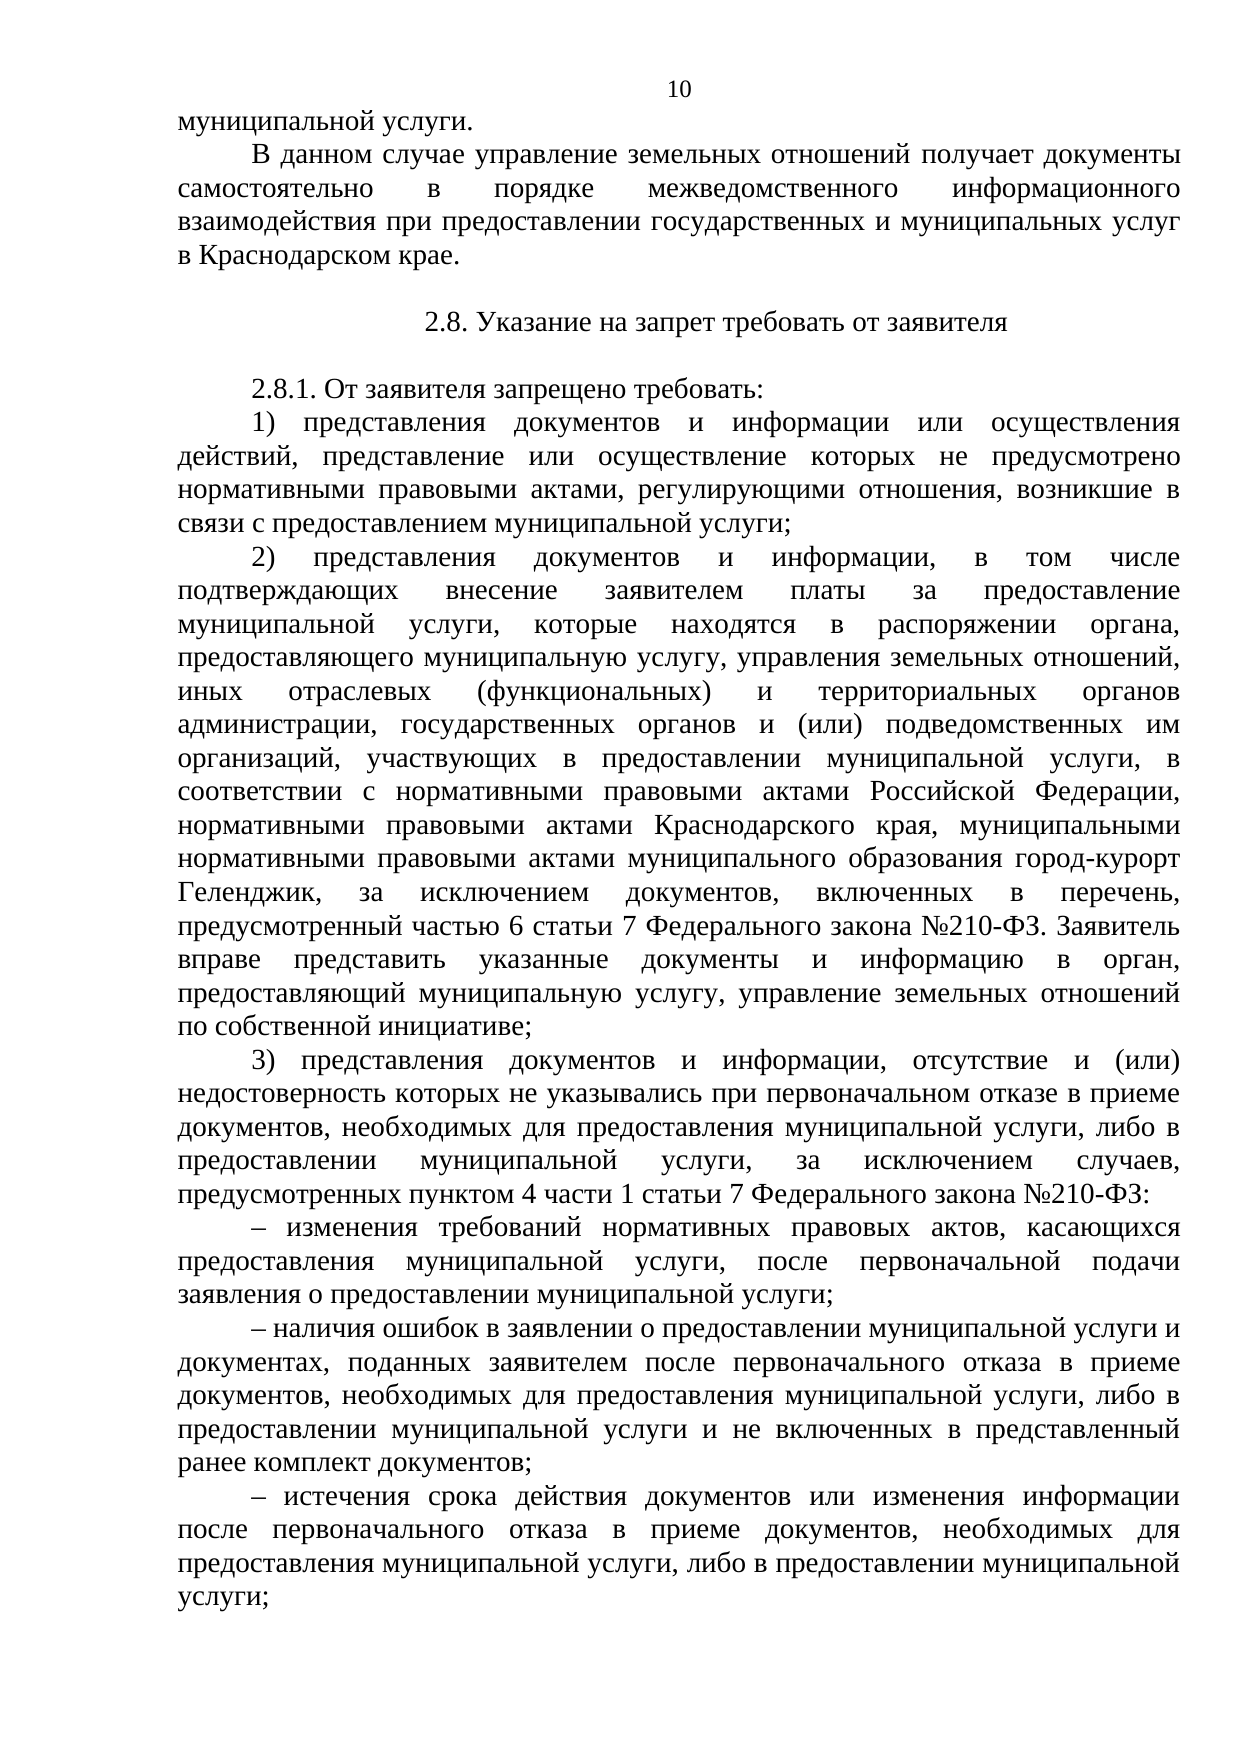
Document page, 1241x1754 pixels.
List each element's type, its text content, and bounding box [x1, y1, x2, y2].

text 3) представления документов и информации, отсутствие и (или) недостоверность которых не указывались при первоначальном отказе в приеме документов, необходимых для предоставления муниципальной услуги, либо в предоставлении муниципальной услуги, за исключением случаев, предусмотренных пунктом 4 части 1 статьи 7 Федерального закона №210-ФЗ: [177, 1042, 1181, 1209]
text 1) представления документов и информации или осуществления действий, представление или осуществление которых не предусмотрено нормативными правовыми актами, регулирующими отношения, возникшие в связи с предоставлением муниципальной услуги; [177, 404, 1181, 539]
text – наличия ошибок в заявлении о предоставлении муниципальной услуги и документах, поданных заявителем после первоначального отказа в приеме документов, необходимых для предоставления муниципальной услуги, либо в предоставлении муниципальной услуги и не включенных в представленный ранее комплект документов; [177, 1310, 1181, 1478]
text 2.8. Указание на запрет требовать от заявителя [177, 304, 1181, 337]
text – изменения требований нормативных правовых актов, касающихся предоставления муниципальной услуги, после первоначальной подачи заявления о предоставлении муниципальной услуги; [177, 1209, 1181, 1310]
text В данном случае управление земельных отношений получает документы самостоятельно в порядке межведомственного информационного взаимодействия при предоставлении государственных и муниципальных услуг в Краснодарском крае. [177, 136, 1181, 270]
text 2) представления документов и информации, в том числе подтверждающих внесение заявителем платы за предоставление муниципальной услуги, которые находятся в распоряжении органа, предоставляющего муниципальную услугу, управления земельных отношений, иных отраслевых (функциональных) и территориальных органов администрации, государственных органов и (или) подведомственных им организаций, участвующих в предоставлении муниципальной услуги, в соответствии с нормативными правовыми актами Российской Федерации, нормативными правовыми актами Краснодарского края, муниципальными нормативными правовыми актами муниципального образования город-курорт Геленджик, за исключением документов, включенных в перечень, предусмотренный частью 6 статьи 7 Федерального закона №210-ФЗ. Заявитель вправе представить указанные документы и информацию в орган, предоставляющий муниципальную услугу, управление земельных отношений по собственной инициативе; [177, 539, 1181, 1042]
text – истечения срока действия документов или изменения информации после первоначального отказа в приеме документов, необходимых для предоставления муниципальной услуги, либо в предоставлении муниципальной услуги; [177, 1478, 1181, 1612]
text 2.8.1. От заявителя запрещено требовать: [177, 371, 1181, 404]
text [177, 103, 1181, 136]
